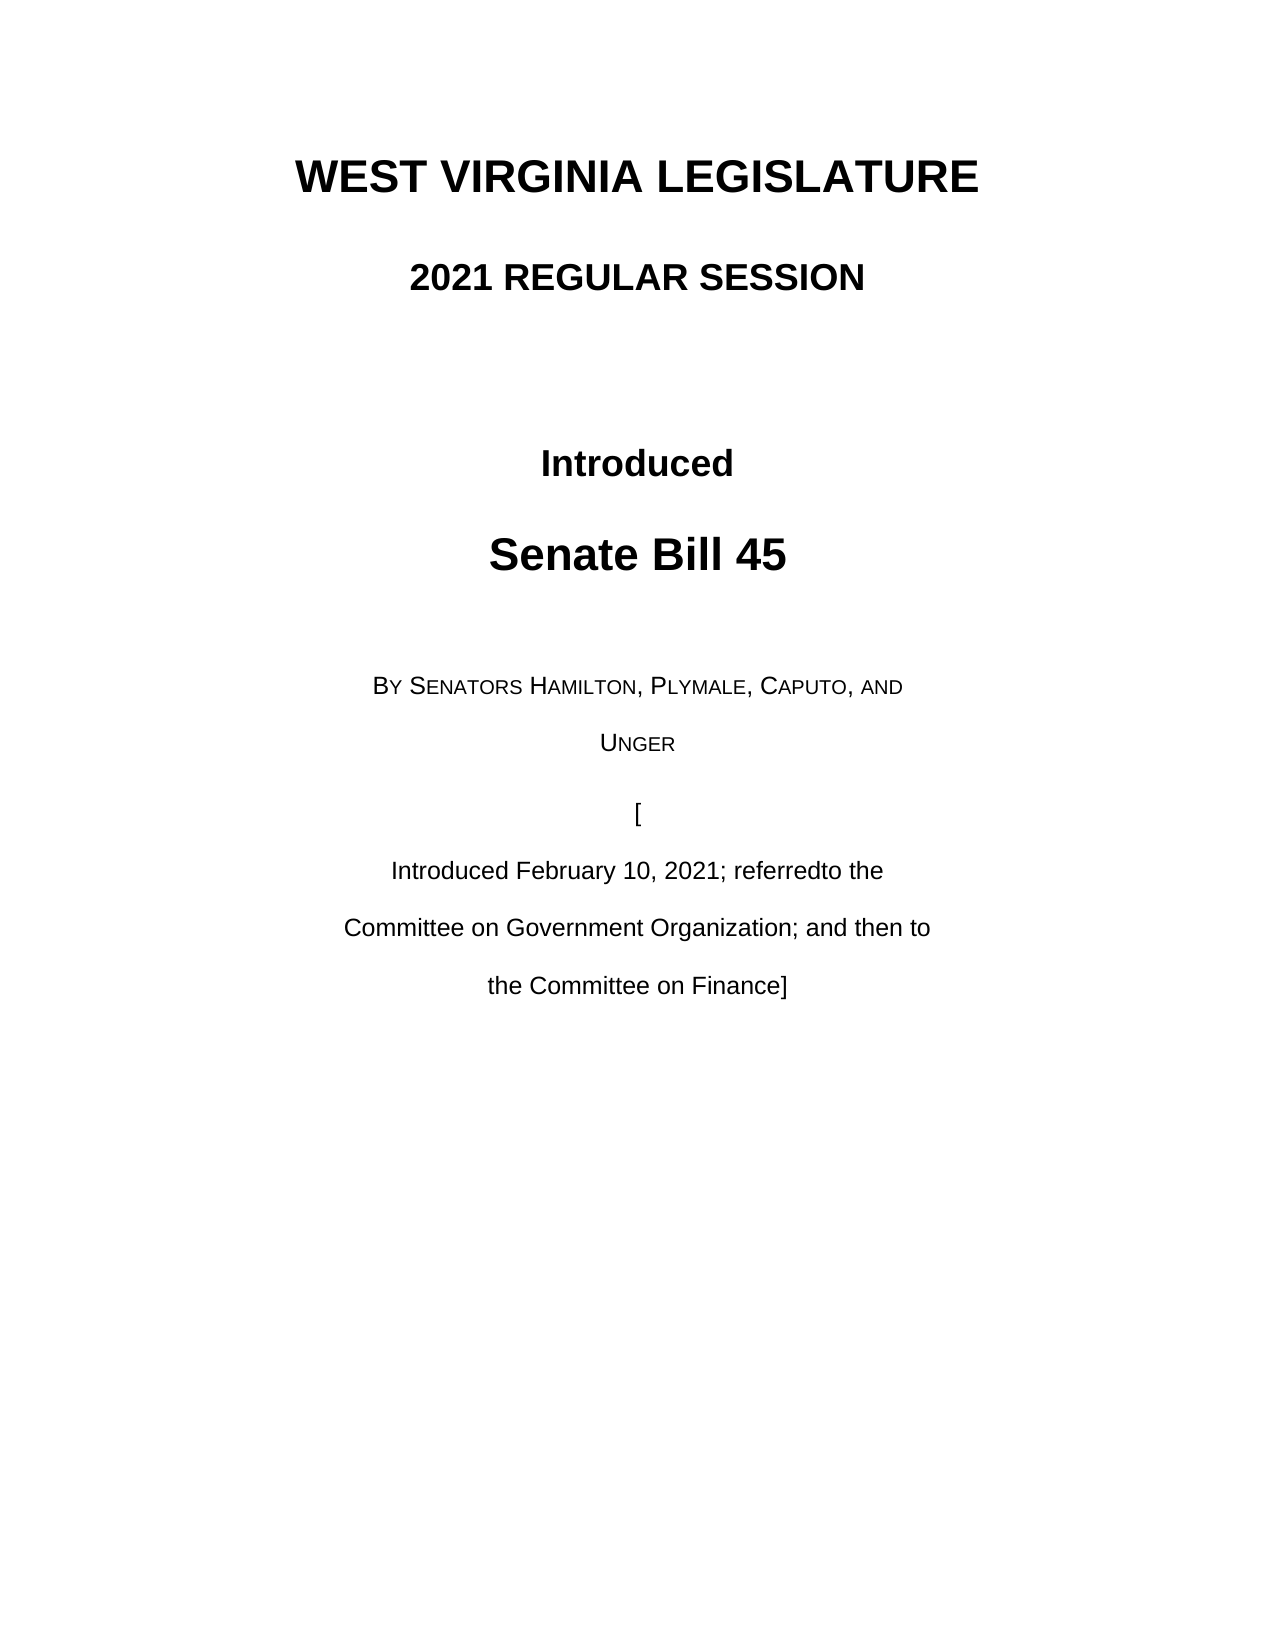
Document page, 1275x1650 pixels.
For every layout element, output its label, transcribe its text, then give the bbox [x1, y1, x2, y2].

text Bill [150, 528, 1125, 581]
text By [337, 671, 937, 757]
title 2021 regular session [150, 255, 1125, 298]
title WEST virginia legislature [150, 150, 1125, 203]
text [] [337, 798, 937, 999]
